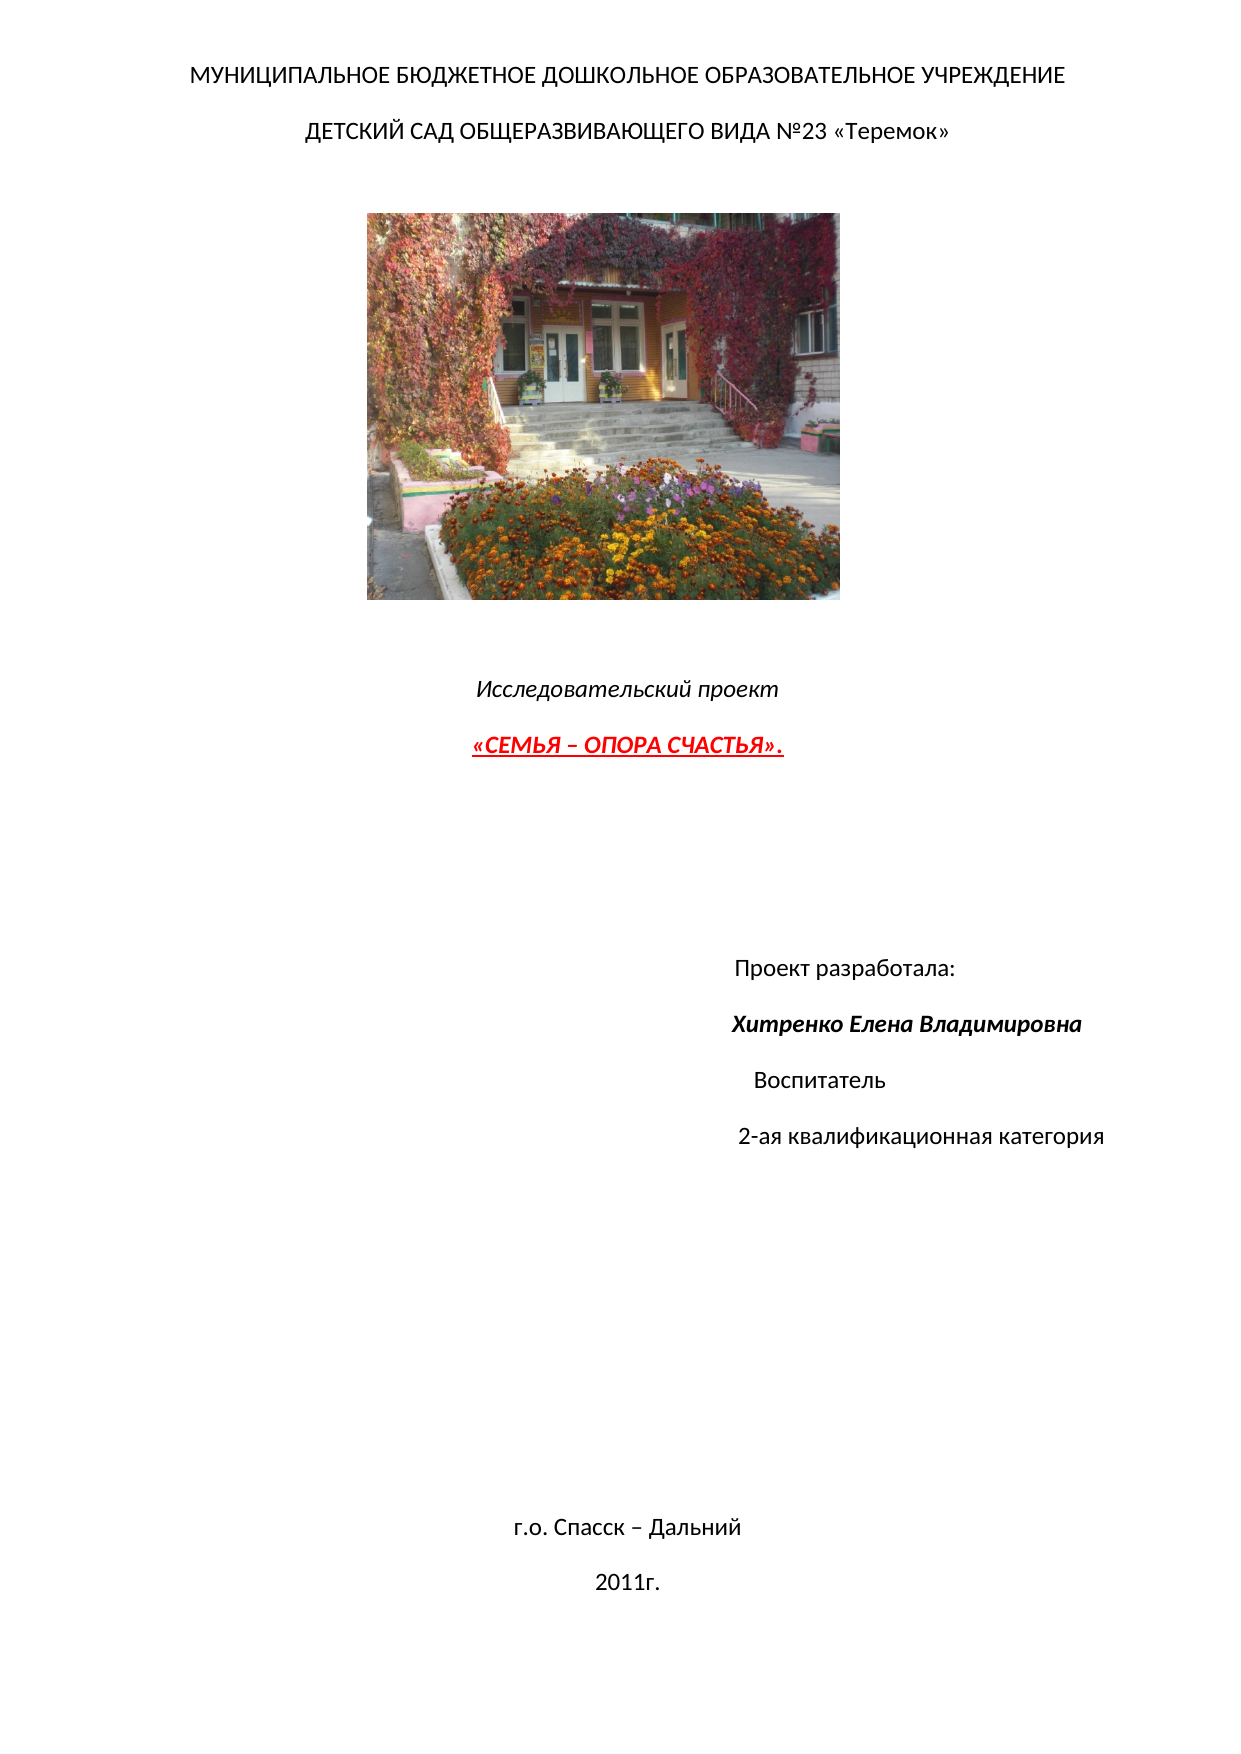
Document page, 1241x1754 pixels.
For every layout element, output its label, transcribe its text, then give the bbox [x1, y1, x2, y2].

text Воспитатель [103, 1064, 1152, 1094]
text г.о. Спасск – Дальний [103, 1511, 1152, 1541]
text 2011г. [103, 1567, 1152, 1597]
picture [367, 213, 840, 600]
text ДЕТСКИЙ САД ОБЩЕРАЗВИВАЮЩЕГО ВИДА №23 «Теремок» [103, 115, 1152, 145]
text «СЕМЬЯ – ОПОРА СЧАСТЬЯ». [103, 729, 1152, 759]
text 2-ая квалификационная категория [103, 1120, 1152, 1150]
text МУНИЦИПАЛЬНОЕ БЮДЖЕТНОЕ ДОШКОЛЬНОЕ ОБРАЗОВАТЕЛЬНОЕ УЧРЕЖДЕНИЕ [103, 59, 1152, 89]
text Исследовательский проект [103, 673, 1152, 704]
text Хитренко Елена Владимировна [103, 1008, 1152, 1039]
text Проект разработала: [103, 952, 1152, 983]
